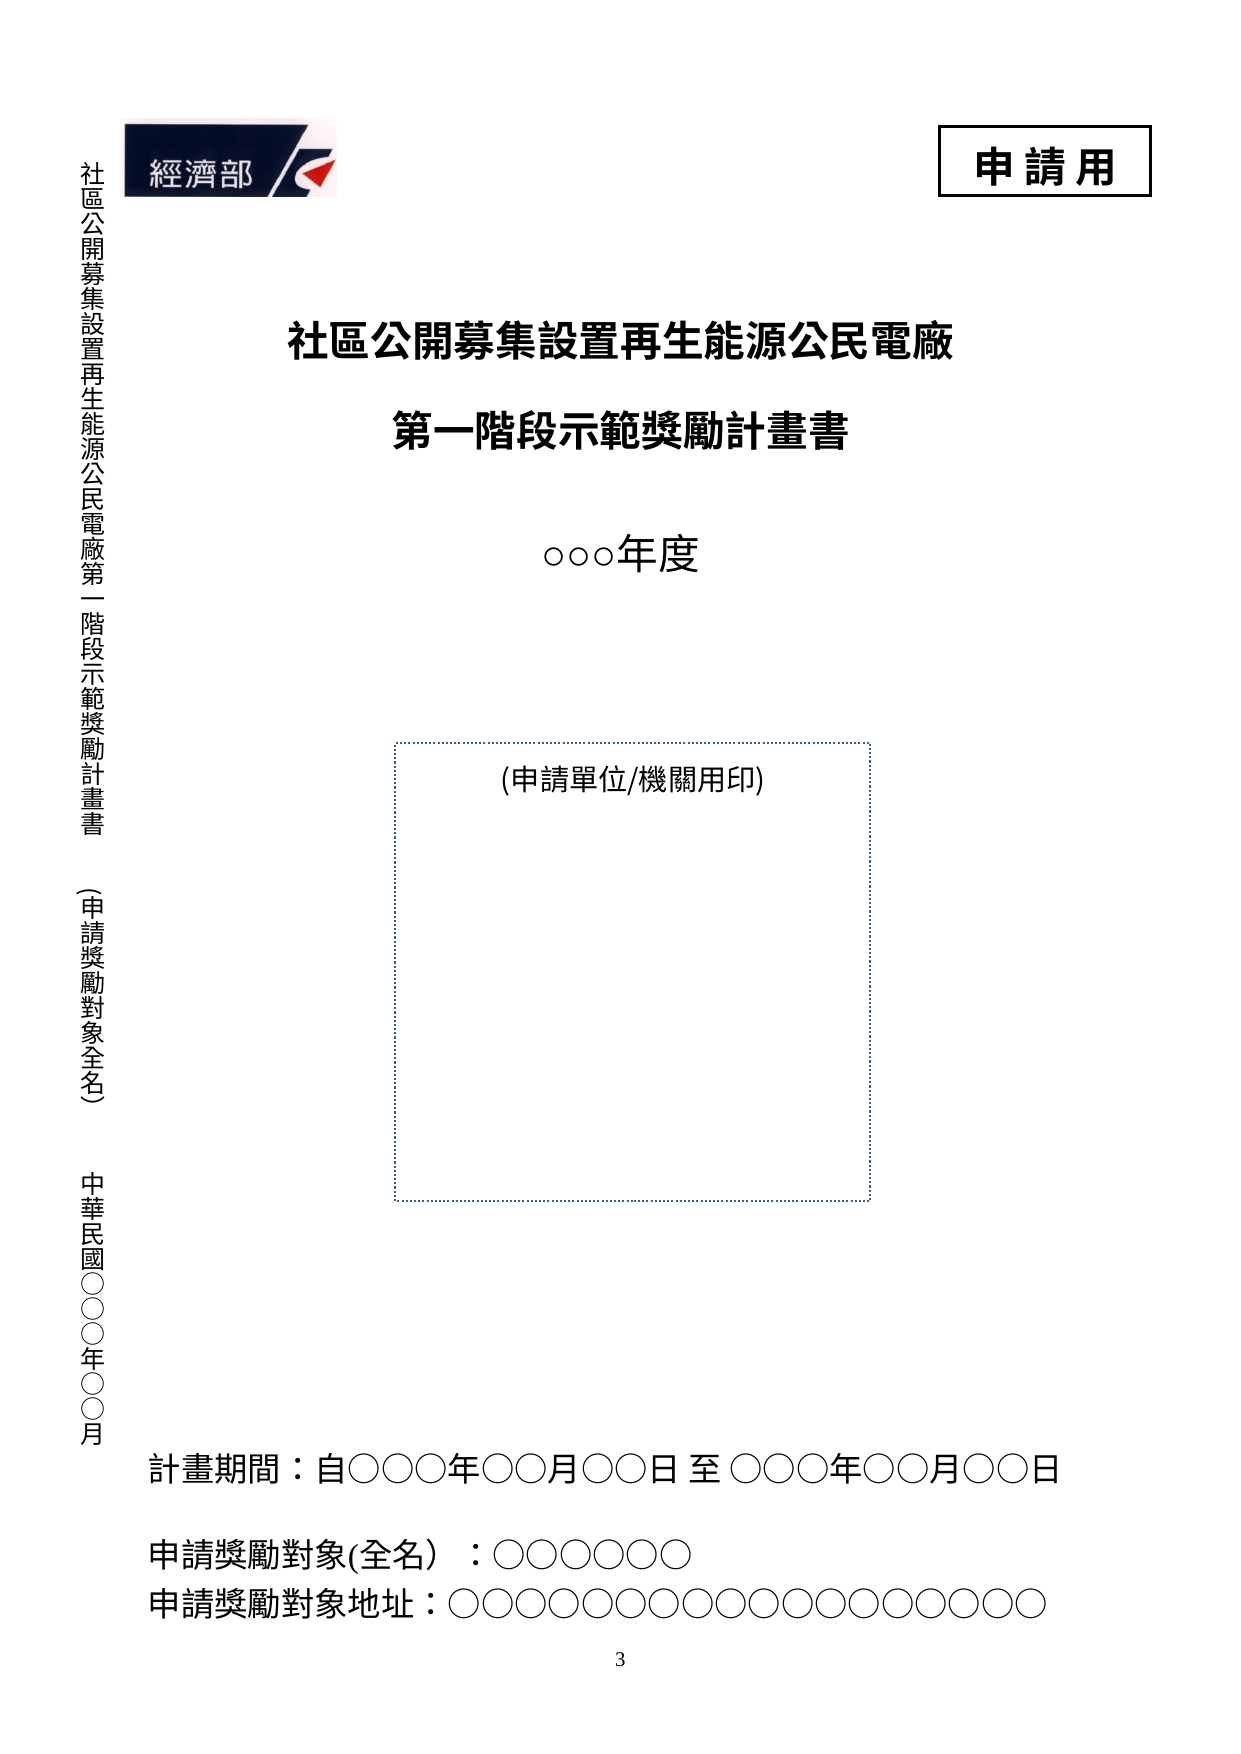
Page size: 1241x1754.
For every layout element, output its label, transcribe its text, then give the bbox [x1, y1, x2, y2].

picture [118, 118, 337, 197]
text ○○○年度 [118, 521, 1122, 581]
text 申請獎勵對象地址：○○○○○○○○○○○○○○○○○○ [148, 1577, 1122, 1626]
text 社區公開募集設置再生能源公民電廠 [119, 308, 1122, 369]
text 申請獎勵對象(全名）：○○○○○○ [148, 1529, 1122, 1577]
text 第一階段示範獎勵計畫書 [119, 398, 1122, 458]
text 計畫期間：自○○○年○○月○○日 至 ○○○年○○月○○日 [148, 1443, 1122, 1491]
